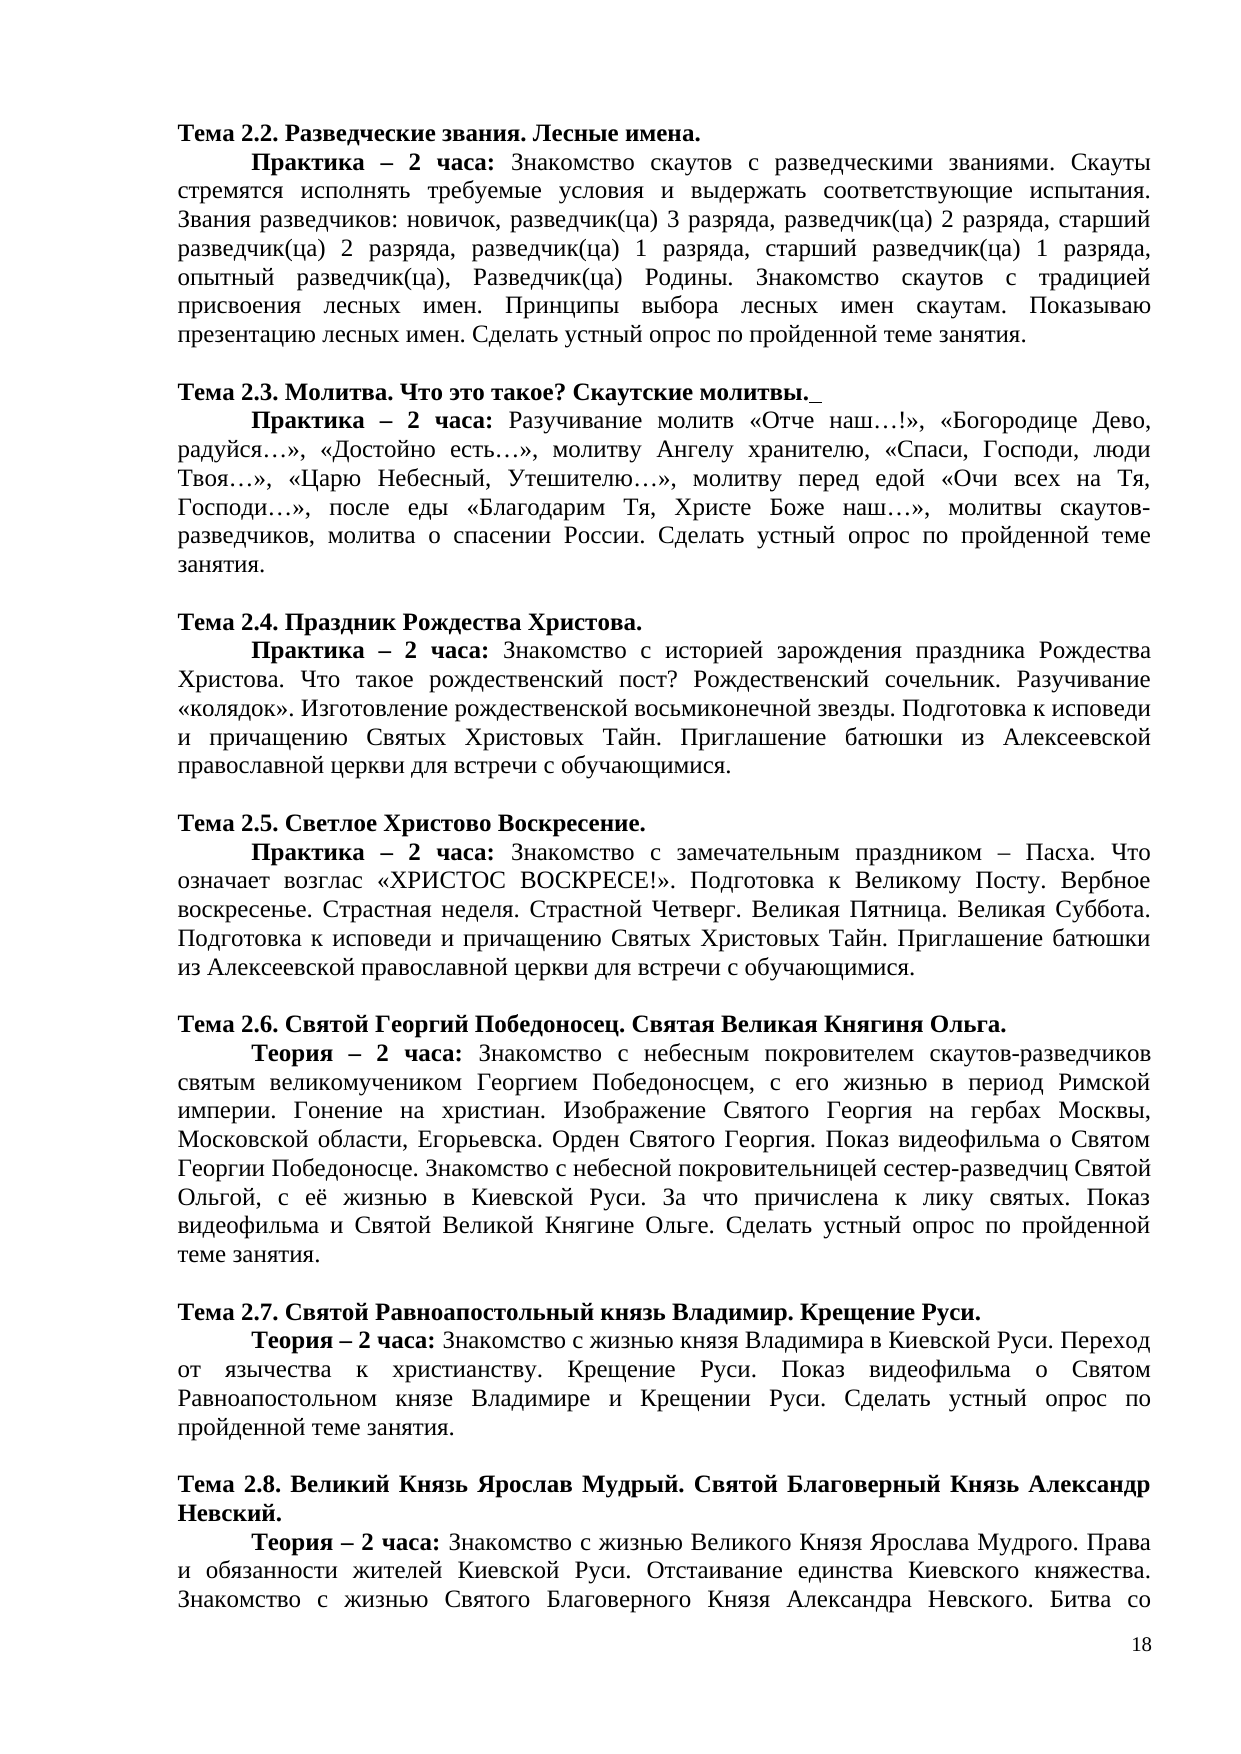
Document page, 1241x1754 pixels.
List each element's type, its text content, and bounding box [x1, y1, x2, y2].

text Теория – 2 часа: Знакомство с жизнью князя Владимира в Киевской Руси. Переход от язычества к христианству. Крещение Руси. Показ видеофильма о Святом Равноапостольном князе Владимире и Крещении Руси. Сделать устный опрос по пройденной теме занятия. [177, 1326, 1152, 1441]
text Тема 2.7. Святой Равноапостольный князь Владимир. Крещение Руси. [177, 1297, 1152, 1326]
text Практика – 2 часа: Знакомство скаутов с разведческими званиями. Скауты стремятся исполнять требуемые условия и выдержать соответствующие испытания. Звания разведчиков: новичок, разведчик(ца) 3 разряда, разведчик(ца) 2 разряда, старший разведчик(ца) 2 разряда, разведчик(ца) 1 разряда, старший разведчик(ца) 1 разряда, опытный разведчик(ца), Разведчик(ца) Родины. Знакомство скаутов с традицией присвоения лесных имен. Принципы выбора лесных имен скаутам. Показываю презентацию лесных имен. Сделать устный опрос по пройденной теме занятия. [177, 147, 1152, 348]
text Тема 2.8. Великий Князь Ярослав Мудрый. Святой Благоверный Князь Александр Невский. [177, 1469, 1152, 1527]
text Практика – 2 часа: Знакомство с замечательным праздником – Пасха. Что означает возглас «ХРИСТОС ВОСКРЕСЕ!». Подготовка к Великому Посту. Вербное воскресенье. Страстная неделя. Страстной Четверг. Великая Пятница. Великая Суббота. Подготовка к исповеди и причащению Святых Христовых Тайн. Приглашение батюшки из Алексеевской православной церкви для встречи с обучающимися. [177, 837, 1152, 981]
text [177, 1527, 1152, 1613]
text Практика – 2 часа: Знакомство с историей зарождения праздника Рождества Христова. Что такое рождественский пост? Рождественский сочельник. Разучивание «колядок». Изготовление рождественской восьмиконечной звезды. Подготовка к исповеди и причащению Святых Христовых Тайн. Приглашение батюшки из Алексеевской православной церкви для встречи с обучающимися. [177, 636, 1152, 779]
text Тема 2.6. Святой Георгий Победоносец. Святая Великая Княгиня Ольга. [177, 1009, 1152, 1038]
text Теория – 2 часа: Знакомство с небесным покровителем скаутов-разведчиков святым великомучеником Георгием Победоносцем, с его жизнью в период Римской империи. Гонение на христиан. Изображение Святого Георгия на гербах Москвы, Московской области, Егорьевска. Орден Святого Георгия. Показ видеофильма о Святом Георгии Победоносце. Знакомство с небесной покровительницей сестер-разведчиц Святой Ольгой, с её жизнью в Киевской Руси. За что причислена к лику святых. Показ видеофильма и Святой Великой Княгине Ольге. Сделать устный опрос по пройденной теме занятия. [177, 1038, 1152, 1268]
text Тема 2.5. Светлое Христово Воскресение. [177, 808, 1152, 837]
text Тема 2.3. Молитва. Что это такое? Скаутские молитвы. [177, 377, 1152, 406]
text Тема 2.4. Праздник Рождества Христова. [177, 607, 1152, 636]
text Практика – 2 часа: Разучивание молитв «Отче наш…!», «Богородице Дево, радуйся…», «Достойно есть…», молитву Ангелу хранителю, «Спаси, Господи, люди Твоя…», «Царю Небесный, Утешителю…», молитву перед едой «Очи всех на Тя, Господи…», после еды «Благодарим Тя, Христе Боже наш…», молитвы скаутов-разведчиков, молитва о спасении России. Сделать устный опрос по пройденной теме занятия. [177, 406, 1152, 578]
text Тема 2.2. Разведческие звания. Лесные имена. [177, 118, 1152, 147]
